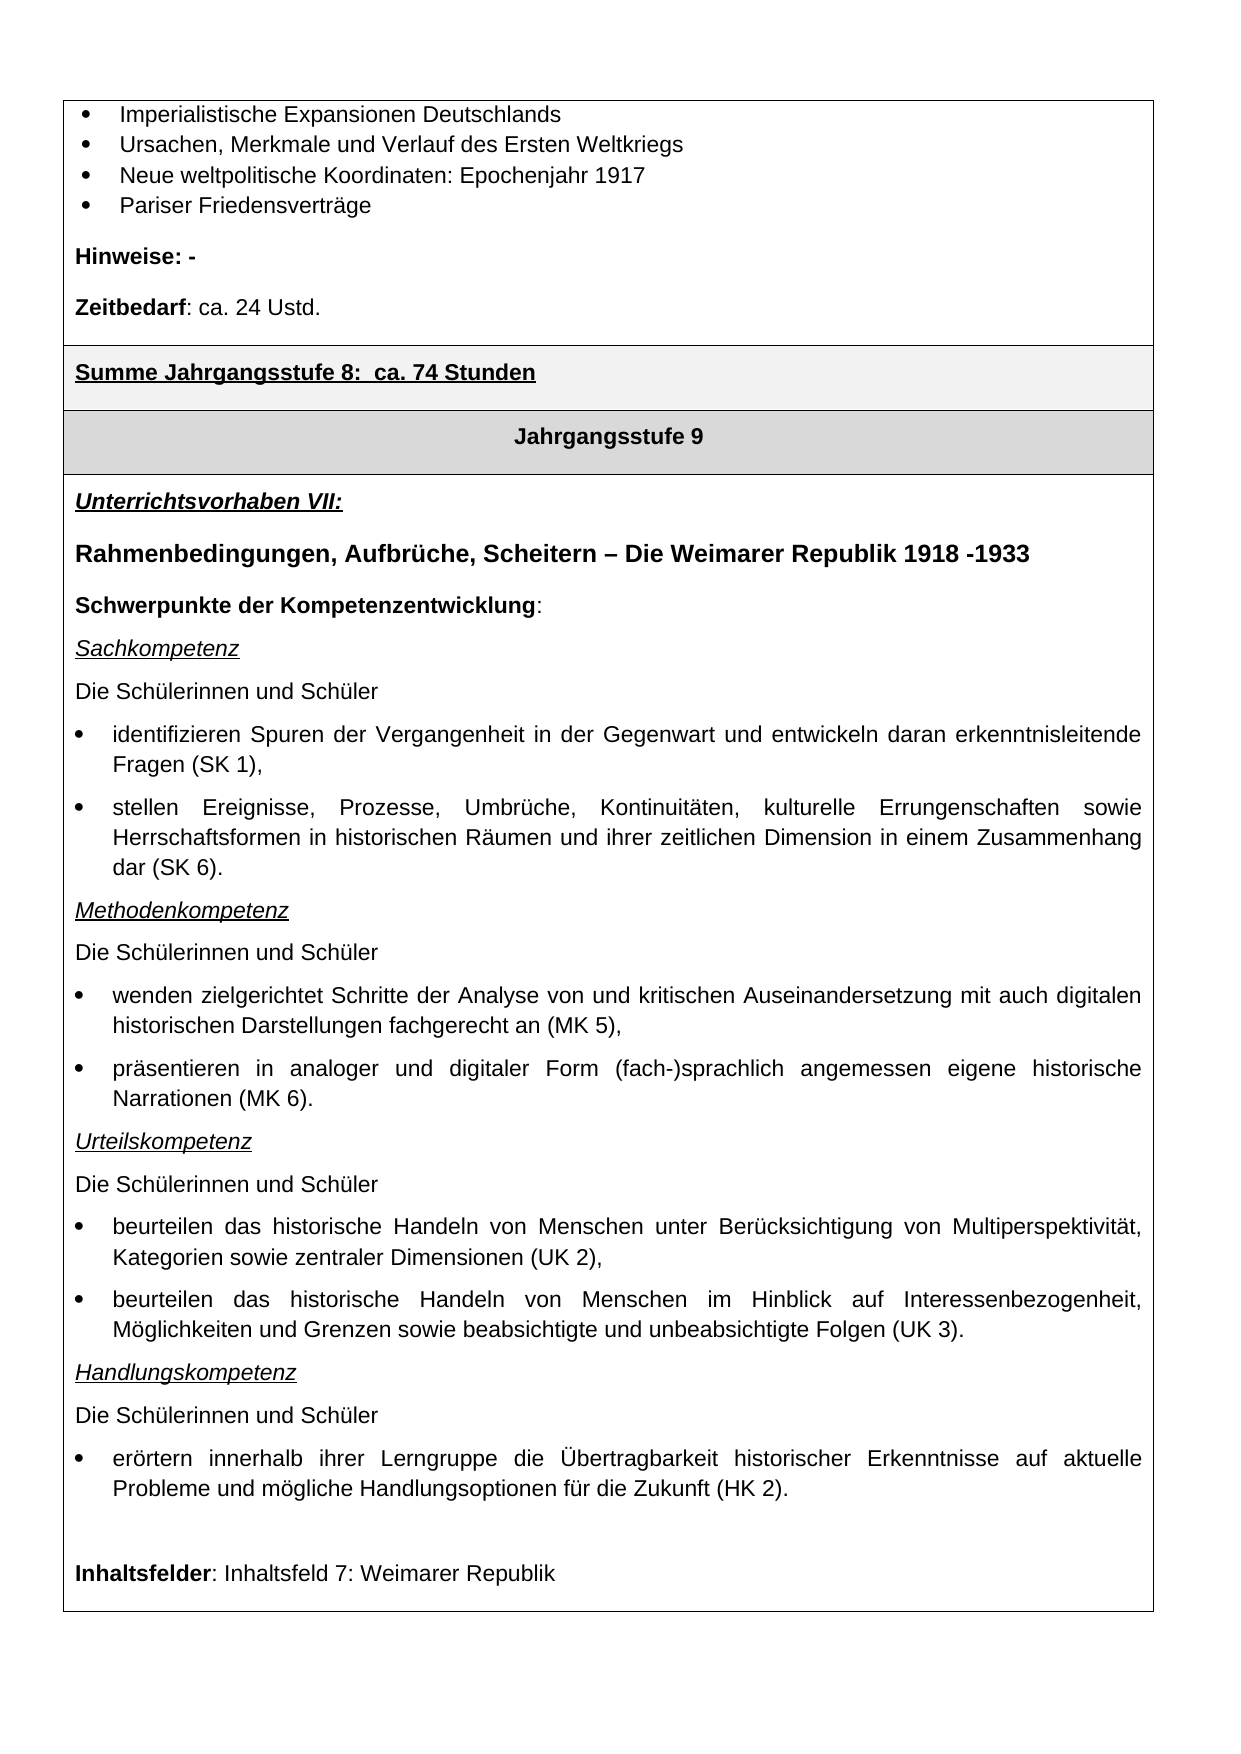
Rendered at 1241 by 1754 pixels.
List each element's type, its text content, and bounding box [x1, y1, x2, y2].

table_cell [64, 101, 1153, 345]
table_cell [64, 475, 1153, 1611]
table_cell Summe Jahrgangsstufe 8: ca. 74 Stunden [64, 346, 1153, 409]
table_cell Jahrgangsstufe 9 [64, 411, 1153, 474]
